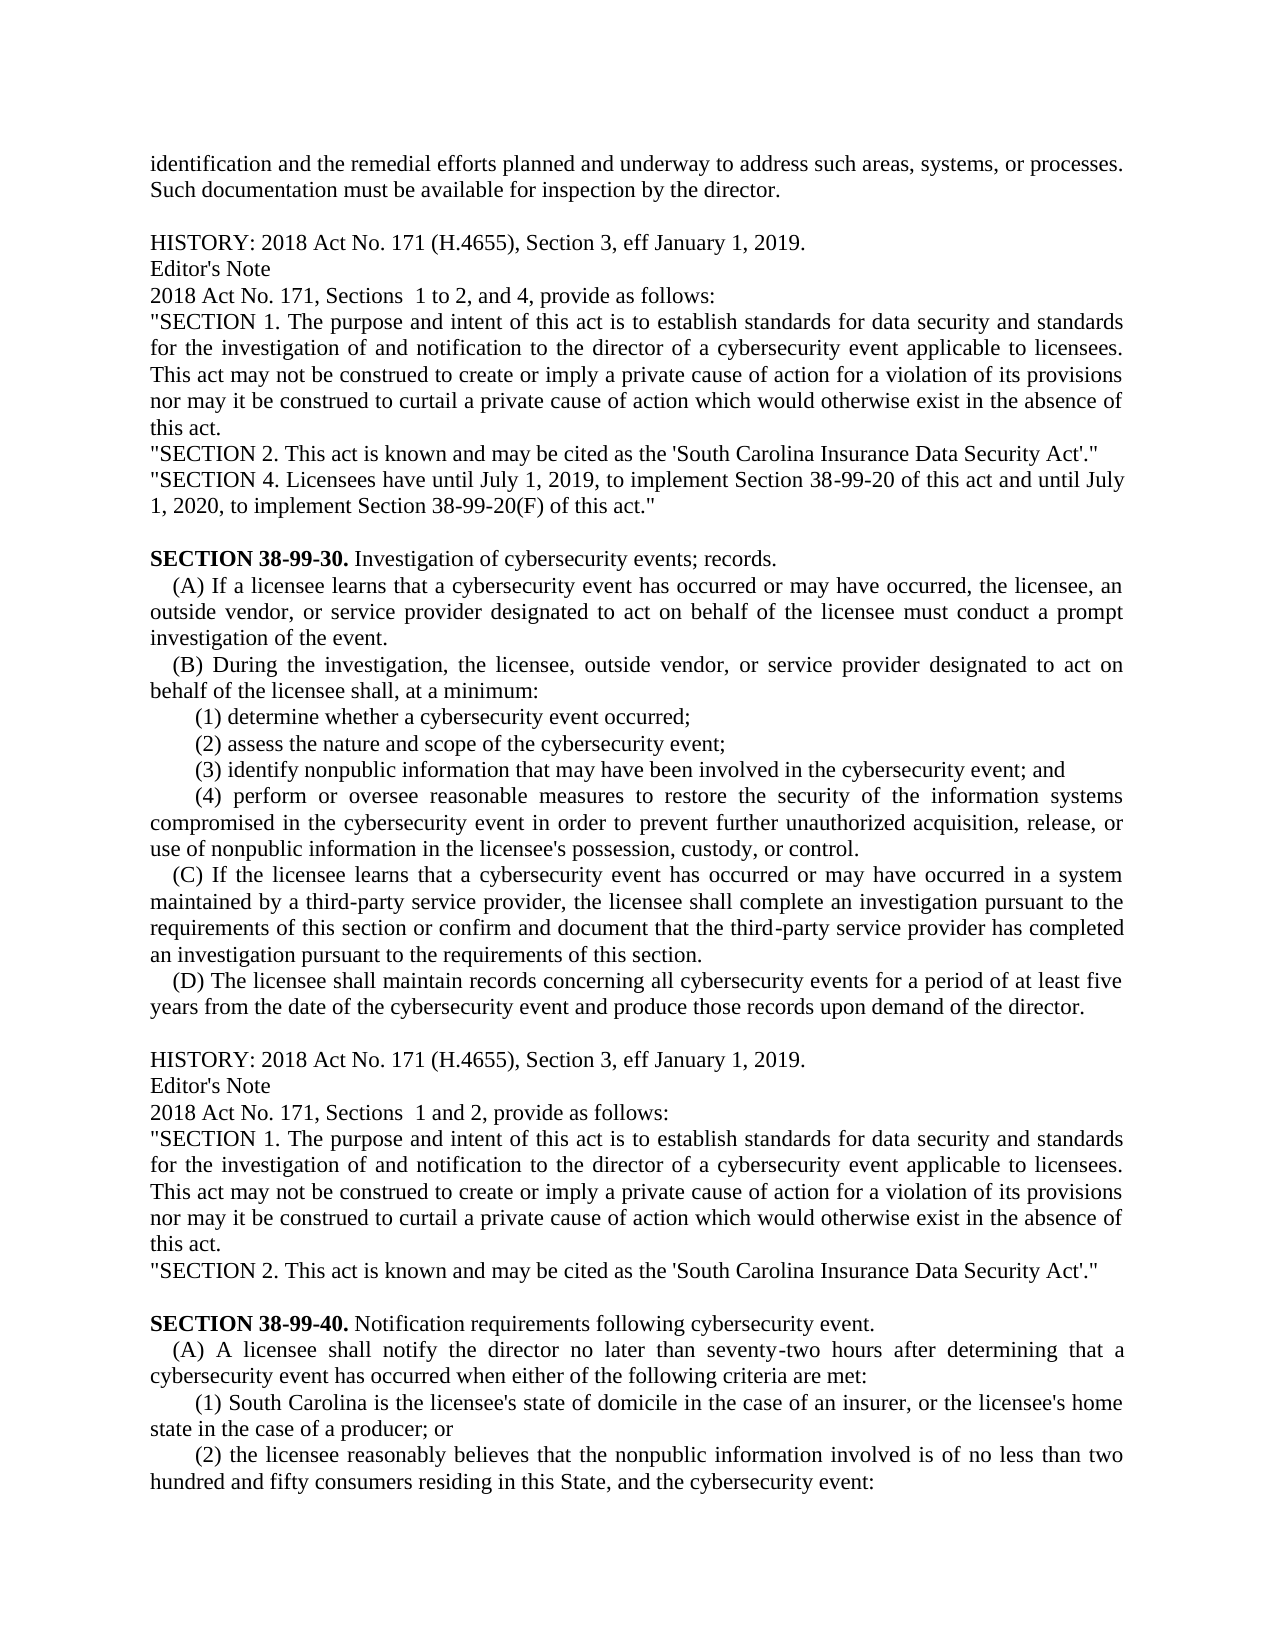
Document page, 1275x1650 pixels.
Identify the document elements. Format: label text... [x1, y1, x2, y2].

text (B) During the investigation, the licensee, outside vendor, or service provider designated to act on behalf of the licensee shall, at a minimum: [150, 651, 1125, 703]
text "SECTION 1. The purpose and intent of this act is to establish standards for data security and standards for the investigation of and notification to the director of a cybersecurity event applicable to licensees. This act may not be construed to create or imply a private cause of action for a violation of its provisions nor may it be construed to curtail a private cause of action which would otherwise exist in the absence of this act. [150, 1125, 1125, 1257]
text "SECTION 2. This act is known and may be cited as the 'South Carolina Insurance Data Security Act'." [150, 1257, 1125, 1283]
text (3) identify nonpublic information that may have been involved in the cybersecurity event; and [150, 756, 1125, 782]
text Editor's Note [150, 255, 1125, 282]
text (2) assess the nature and scope of the cybersecurity event; [150, 730, 1125, 756]
text "SECTION 4. Licensees have until July 1, 2019, to implement Section 38-99-20 of this act and until July 1, 2020, to implement Section 38-99-20(F) of this act." [150, 466, 1125, 519]
text (A) If a licensee learns that a cybersecurity event has occurred or may have occurred, the licensee, an outside vendor, or service provider designated to act on behalf of the licensee must conduct a prompt investigation of the event. [150, 572, 1125, 651]
text (2) the licensee reasonably believes that the nonpublic information involved is of no less than two hundred and fifty consumers residing in this State, and the cybersecurity event: [150, 1441, 1125, 1494]
text (D) The licensee shall maintain records concerning all cybersecurity events for a period of at least five years from the date of the cybersecurity event and produce those records upon demand of the director. [150, 967, 1125, 1020]
text 2018 Act No. 171, Sections 1 and 2, provide as follows: [150, 1099, 1125, 1125]
text (1) determine whether a cybersecurity event occurred; [150, 703, 1125, 730]
text (1) South Carolina is the licensee's state of domicile in the case of an insurer, or the licensee's home state in the case of a producer; or [150, 1389, 1125, 1441]
text (4) perform or oversee reasonable measures to restore the security of the information systems compromised in the cybersecurity event in order to prevent further unauthorized acquisition, release, or use of nonpublic information in the licensee's possession, custody, or control. [150, 782, 1125, 862]
text 2018 Act No. 171, Sections 1 to 2, and 4, provide as follows: [150, 282, 1125, 308]
text Editor's Note [150, 1072, 1125, 1099]
text (C) If the licensee learns that a cybersecurity event has occurred or may have occurred in a system maintained by a third-party service provider, the licensee shall complete an investigation pursuant to the requirements of this section or confirm and document that the third-party service provider has completed an investigation pursuant to the requirements of this section. [150, 862, 1125, 967]
text "SECTION 1. The purpose and intent of this act is to establish standards for data security and standards for the investigation of and notification to the director of a cybersecurity event applicable to licensees. This act may not be construed to create or imply a private cause of action for a violation of its provisions nor may it be construed to curtail a private cause of action which would otherwise exist in the absence of this act. [150, 308, 1125, 440]
text (A) A licensee shall notify the director no later than seventy-two hours after determining that a cybersecurity event has occurred when either of the following criteria are met: [150, 1336, 1125, 1389]
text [150, 150, 1125, 203]
text HISTORY: 2018 Act No. 171 (H.4655), Section 3, eff January 1, 2019. [150, 229, 1125, 255]
text SECTION 38-99-40. Notification requirements following cybersecurity event. [150, 1309, 1125, 1336]
text "SECTION 2. This act is known and may be cited as the 'South Carolina Insurance Data Security Act'." [150, 440, 1125, 466]
text SECTION 38-99-30. Investigation of cybersecurity events; records. [150, 545, 1125, 572]
text HISTORY: 2018 Act No. 171 (H.4655), Section 3, eff January 1, 2019. [150, 1046, 1125, 1072]
